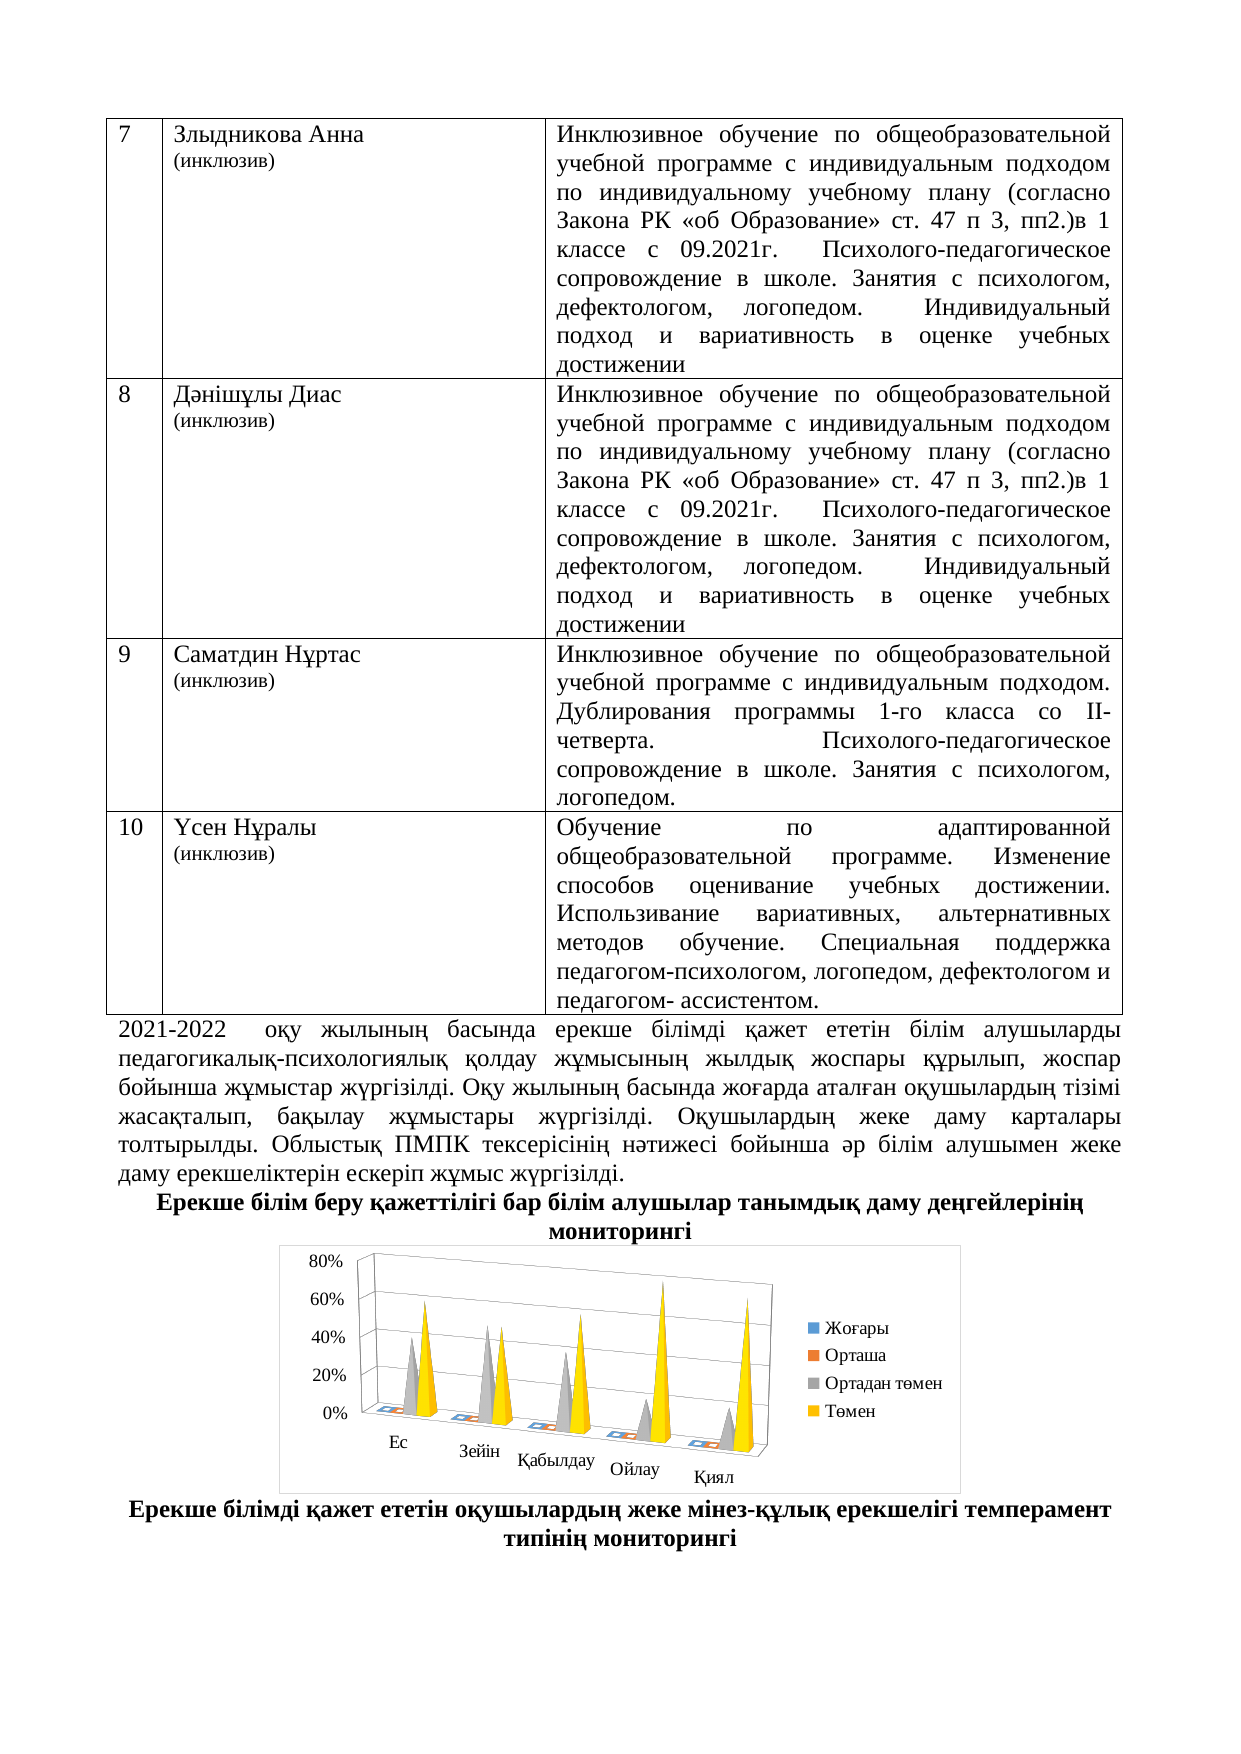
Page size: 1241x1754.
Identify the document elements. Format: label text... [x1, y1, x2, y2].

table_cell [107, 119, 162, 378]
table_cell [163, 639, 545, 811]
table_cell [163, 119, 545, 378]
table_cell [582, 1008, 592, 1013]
text Ерекше білім беру қажеттілігі бар білім алушылар танымдық даму деңгейлерінің мониторингі [118, 1187, 1122, 1244]
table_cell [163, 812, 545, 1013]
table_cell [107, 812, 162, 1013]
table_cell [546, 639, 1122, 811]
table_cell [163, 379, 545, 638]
text Ерекше білімді қажет ететін оқушылардың жеке мінез-құлық ерекшелігі темперамент типінің мониторингі [118, 1494, 1122, 1552]
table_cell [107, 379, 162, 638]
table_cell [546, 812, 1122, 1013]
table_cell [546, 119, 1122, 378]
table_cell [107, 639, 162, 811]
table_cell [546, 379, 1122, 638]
text 2021-2022 оқу жылының басында ерекше білімді қажет ететін білім алушыларды педагогикалық-психологиялық қолдау жұмысының жылдық жоспары құрылып, жоспар бойынша жұмыстар жүргізілді. Оқу жылының басында жоғарда аталған оқушылардың тізімі жасақталып, бақылау жұмыстары жүргізілді. Оқушылардың жеке даму карталары толтырылды. Облыстық ПМПК тексерісінің нәтижесі бойынша әр білім алушымен жеке даму ерекшеліктерін ескеріп жұмыс жүргізілді. [118, 1015, 1122, 1187]
